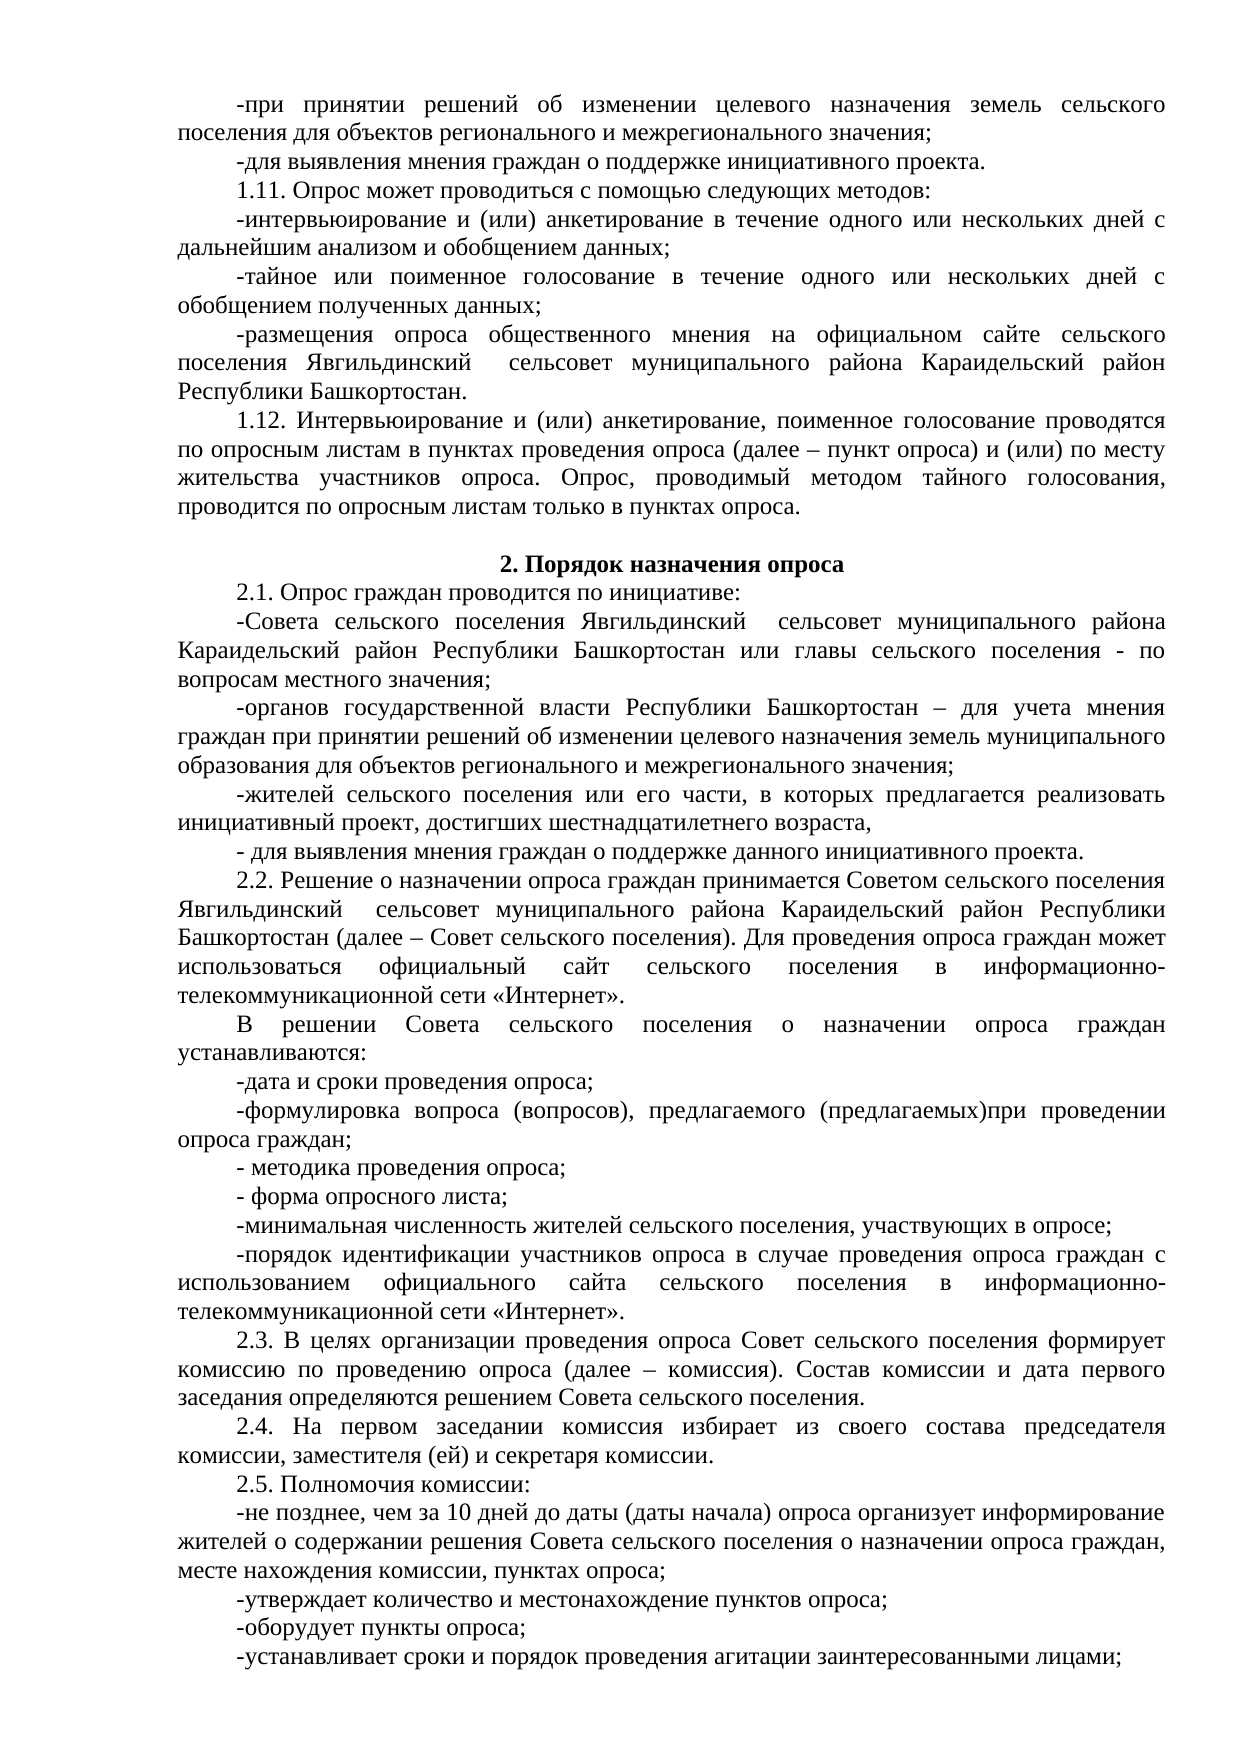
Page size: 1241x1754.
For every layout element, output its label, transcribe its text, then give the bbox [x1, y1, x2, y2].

text 2.4. На первом заседании комиссия избирает из своего состава председателя комиссии, заместителя (ей) и секретаря комиссии. [177, 1411, 1167, 1469]
text -формулировка вопроса (вопросов), предлагаемого (предлагаемых)при проведении опроса граждан; [177, 1095, 1167, 1152]
text 2. Порядок назначения опроса [177, 549, 1167, 577]
text 1.11. Опрос может проводиться с помощью следующих методов: [177, 175, 1167, 204]
text 2.2. Решение о назначении опроса граждан принимается Советом сельского поселения Явгильдинский сельсовет муниципального района Караидельский район Республики Башкортостан (далее – Совет сельского поселения). Для проведения опроса граждан может использоваться официальный сайт сельского поселения в информационно-телекоммуникационной сети «Интернет». [177, 865, 1167, 1009]
text -порядок идентификации участников опроса в случае проведения опроса граждан с использованием официального сайта сельского поселения в информационно-телекоммуникационной сети «Интернет». [177, 1239, 1167, 1325]
text 2.3. В целях организации проведения опроса Совет сельского поселения формирует комиссию по проведению опроса (далее – комиссия). Состав комиссии и дата первого заседания определяются решением Совета сельского поселения. [177, 1325, 1167, 1411]
text 1.12. Интервьюирование и (или) анкетирование, поименное голосование проводятся по опросным листам в пунктах проведения опроса (далее – пункт опроса) и (или) по месту жительства участников опроса. Опрос, проводимый методом тайного голосования, проводится по опросным листам только в пунктах опроса. [177, 405, 1167, 520]
text -оборудует пункты опроса; [177, 1612, 1167, 1641]
text -тайное или поименное голосование в течение одного или нескольких дней с обобщением полученных данных; [177, 261, 1167, 319]
text -устанавливает сроки и порядок проведения агитации заинтересованными лицами; [177, 1641, 1167, 1670]
text 2.5. Полномочия комиссии: [177, 1469, 1167, 1497]
text -для выявления мнения граждан о поддержке инициативного проекта. [177, 146, 1167, 175]
text -интервьюирование и (или) анкетирование в течение одного или нескольких дней с дальнейшим анализом и обобщением данных; [177, 204, 1167, 261]
text -дата и сроки проведения опроса; [177, 1066, 1167, 1095]
text - для выявления мнения граждан о поддержке данного инициативного проекта. [177, 836, 1167, 865]
text -жителей сельского поселения или его части, в которых предлагается реализовать инициативный проект, достигших шестнадцатилетнего возраста, [177, 779, 1167, 836]
text -размещения опроса общественного мнения на официальном сайте сельского поселения Явгильдинский сельсовет муниципального района Караидельский район Республики Башкортостан. [177, 319, 1167, 405]
text - форма опросного листа; [177, 1181, 1167, 1210]
text -не позднее, чем за 10 дней до даты (даты начала) опроса организует информирование жителей о содержании решения Совета сельского поселения о назначении опроса граждан, месте нахождения комиссии, пунктах опроса; [177, 1497, 1167, 1584]
text -Совета сельского поселения Явгильдинский сельсовет муниципального района Караидельский район Республики Башкортостан или главы сельского поселения - по вопросам местного значения; [177, 606, 1167, 692]
text -органов государственной власти Республики Башкортостан – для учета мнения граждан при принятии решений об изменении целевого назначения земель муниципального образования для объектов регионального и межрегионального значения; [177, 692, 1167, 779]
text -минимальная численность жителей сельского поселения, участвующих в опросе; [177, 1210, 1167, 1239]
text В решении Совета сельского поселения о назначении опроса граждан устанавливаются: [177, 1009, 1167, 1066]
text -утверждает количество и местонахождение пунктов опроса; [177, 1584, 1167, 1612]
text -при принятии решений об изменении целевого назначения земель сельского поселения для объектов регионального и межрегионального значения; [177, 89, 1167, 146]
text 2.1. Опрос граждан проводится по инициативе: [177, 577, 1167, 606]
text - методика проведения опроса; [177, 1152, 1167, 1181]
